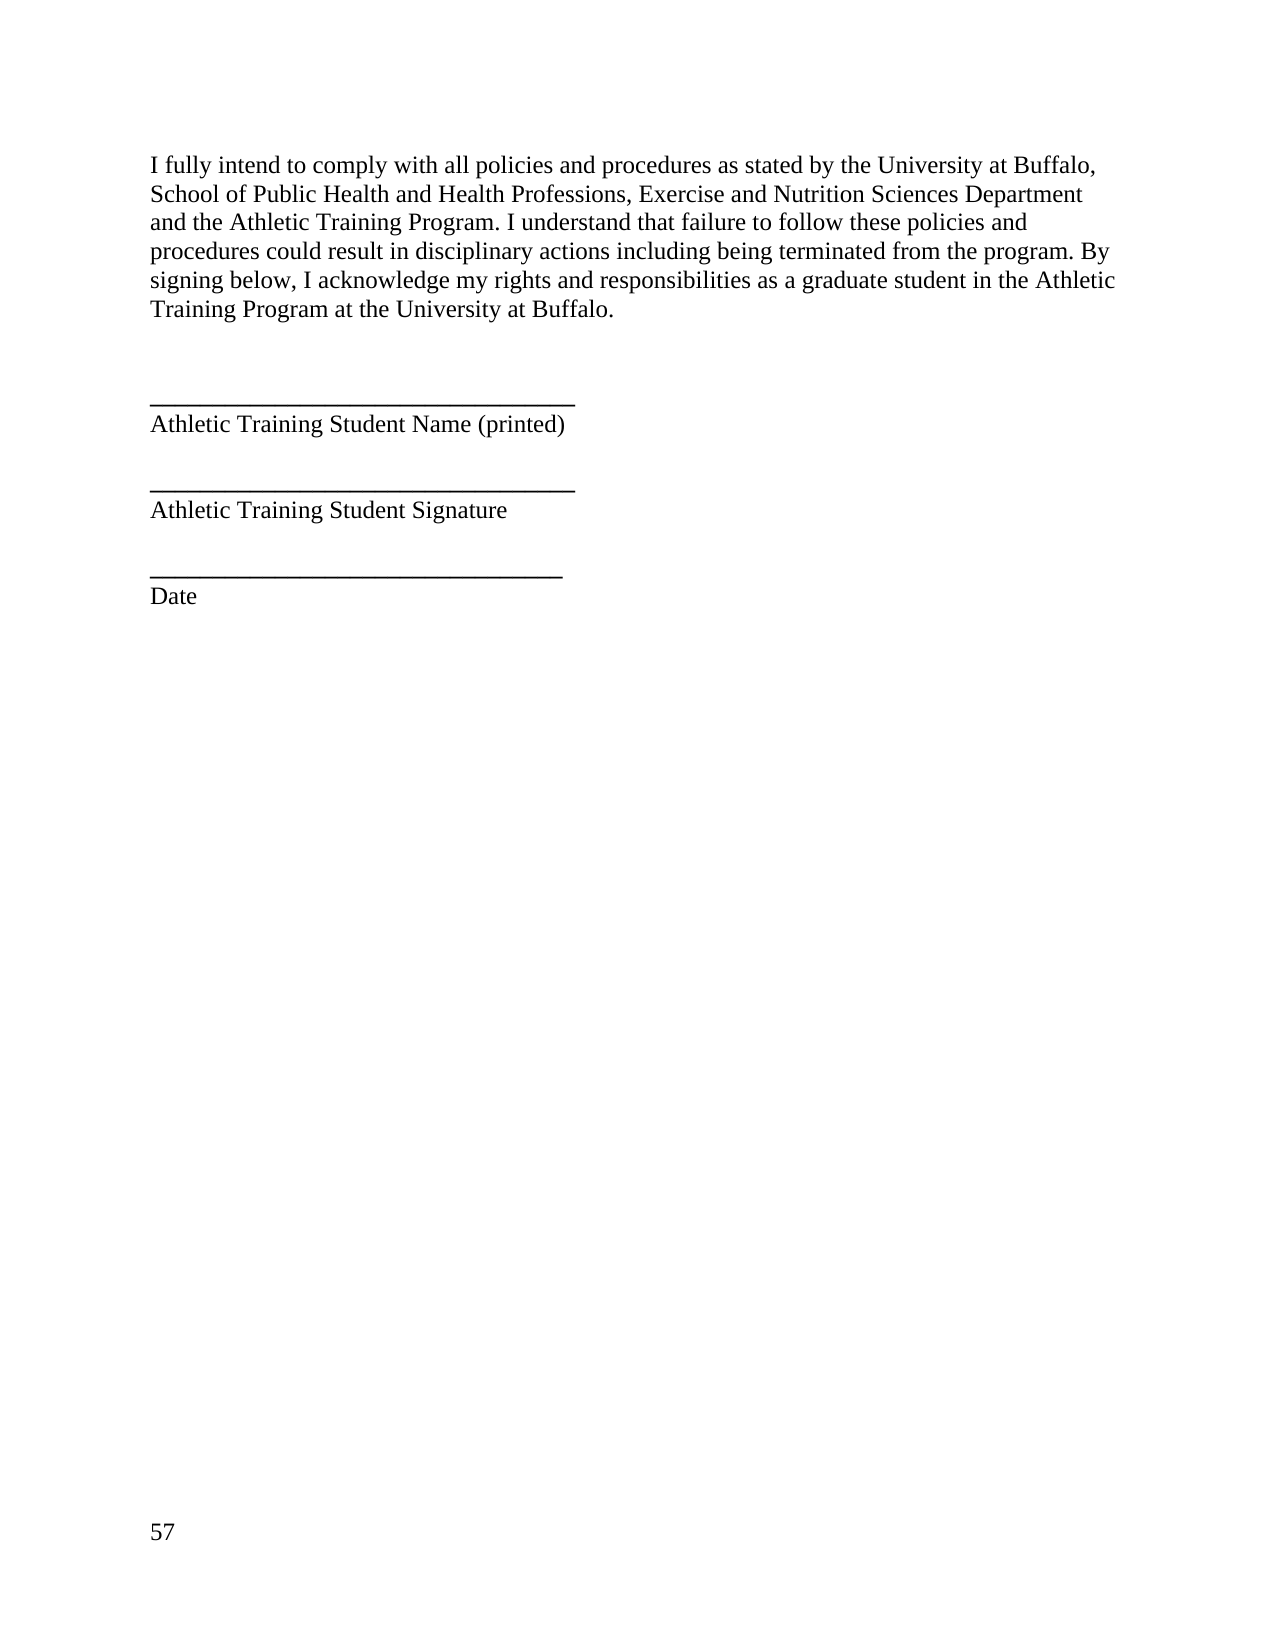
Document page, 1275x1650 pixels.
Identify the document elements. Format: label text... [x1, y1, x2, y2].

text Athletic Training Student Name (printed) [150, 409, 1125, 437]
text __________________________________ [150, 466, 1125, 495]
text _________________________________ [150, 552, 1125, 581]
text I fully intend to comply with all policies and procedures as stated by the University at Buffalo, School of Public Health and Health Professions, Exercise and Nutrition Sciences Department and the Athletic Training Program. I understand that failure to follow these policies and procedures could result in disciplinary actions including being terminated from the program. By signing below, I acknowledge my rights and responsibilities as a graduate student in the Athletic Training Program at the University at Buffalo. [150, 150, 1125, 322]
text Date [150, 581, 1125, 610]
text __________________________________ [150, 380, 1125, 409]
text Athletic Training Student Signature [150, 495, 1125, 524]
